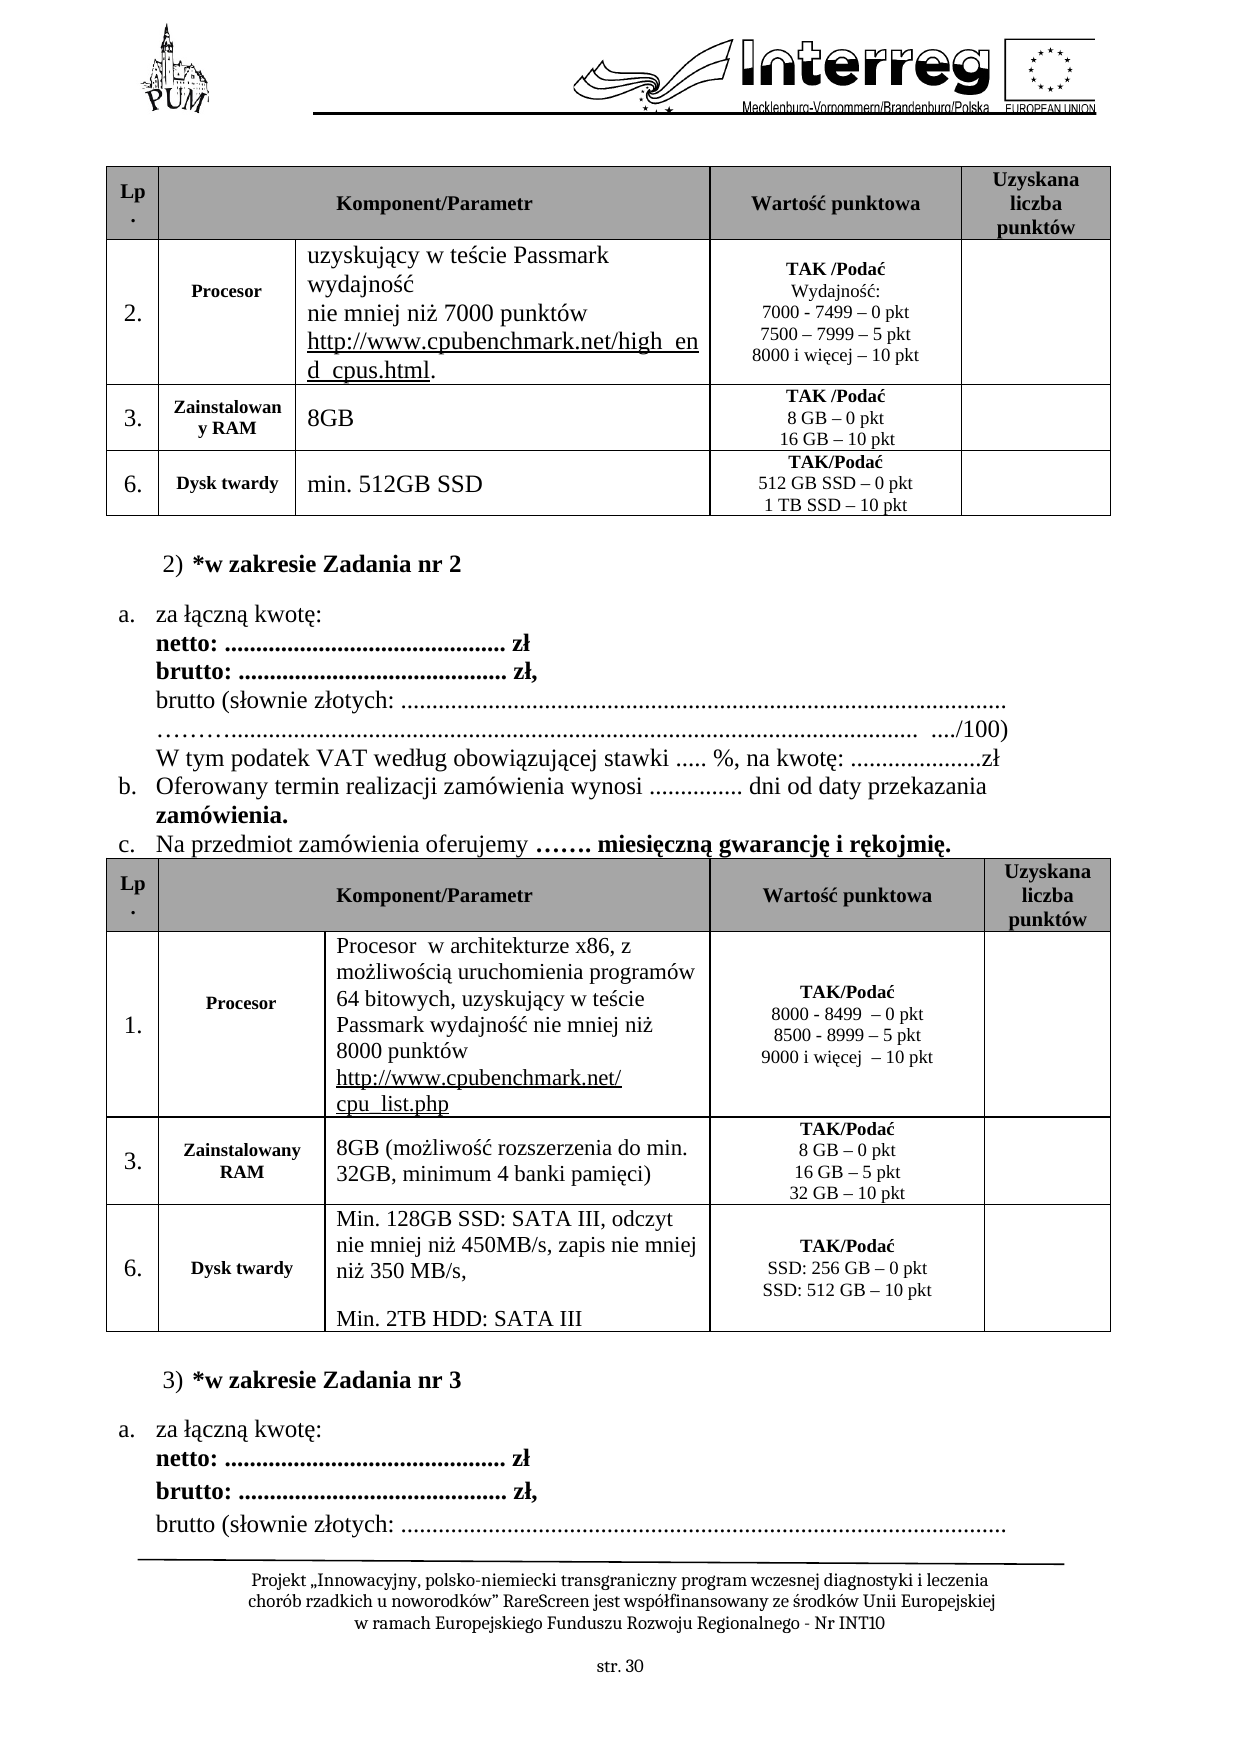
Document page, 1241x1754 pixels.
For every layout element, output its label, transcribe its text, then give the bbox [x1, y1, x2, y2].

table_cell uzyskujący w teście Passmark wydajność nie mniej niż 7000 punktów http://www.cpubenchmark.net/high_end_cpus.html. [296, 240, 709, 384]
table_cell [962, 240, 1110, 384]
table_cell 6. [107, 1205, 158, 1331]
list *w zakresie Zadania nr 2 [162, 549, 1122, 578]
text brutto (słownie złotych: ................................................................................................. [118, 1509, 1122, 1538]
table_cell [985, 932, 1110, 1116]
table_header Komponent/Parametr [159, 167, 709, 239]
table_header Uzyskana liczba punktów [962, 167, 1110, 239]
table_header Lp. [107, 859, 158, 931]
table_cell TAK/Podać 8 GB – 0 pkt 16 GB – 5 pkt 32 GB – 10 pkt [711, 1118, 984, 1204]
text brutto: ........................................... zł, [118, 1476, 1122, 1505]
table_cell TAK/Podać 8000 - 8499 – 0 pkt 8500 - 8999 – 5 pkt 9000 i więcej – 10 pkt [711, 932, 984, 1116]
table_cell Procesor w architekturze x86, z możliwością uruchomienia programów 64 bitowych, uzyskujący w teście Passmark wydajność nie mniej niż 8000 punktów http://www.cpubenchmark.net/cpu_list.php [326, 932, 709, 1116]
table_cell 8GB [296, 385, 709, 450]
table_cell [962, 385, 1110, 450]
table_cell Procesor [159, 932, 324, 1116]
table_header Uzyskana liczba punktów [985, 859, 1110, 931]
table_header Lp. [107, 167, 158, 239]
list netto: ............................................. zł [156, 628, 1122, 656]
list *w zakresie Zadania nr 3 [162, 1365, 1122, 1394]
table_cell Dysk twardy [159, 1205, 324, 1331]
table_cell 6. [107, 451, 158, 515]
table_cell [985, 1118, 1110, 1204]
table_header Komponent/Parametr [159, 859, 709, 931]
table_cell min. 512GB SSD [296, 451, 709, 515]
table_cell Zainstalowany RAM [159, 385, 295, 450]
table_header Wartość punktowa [711, 167, 961, 239]
table_cell Dysk twardy [159, 451, 295, 515]
table_cell 3. [107, 1118, 158, 1204]
table_cell Min. 128GB SSD: SATA III, odczyt nie mniej niż 450MB/s, zapis nie mniej niż 350 MB/s, Min. 2TB HDD: SATA III [326, 1205, 709, 1331]
list za łączną kwotę: [118, 1414, 1122, 1443]
table_cell 3. [107, 385, 158, 450]
table_header Wartość punktowa [711, 859, 984, 931]
picture [113, 0, 1097, 131]
table_cell TAK/Podać SSD: 256 GB – 0 pkt SSD: 512 GB – 10 pkt [711, 1205, 984, 1331]
table_cell Procesor [159, 240, 295, 384]
list za łączną kwotę: [118, 599, 1122, 628]
table_cell TAK /Podać 8 GB – 0 pkt 16 GB – 10 pkt [711, 385, 961, 450]
table_cell [962, 451, 1110, 515]
list brutto: ........................................... zł, [156, 656, 1122, 685]
table_cell Zainstalowany RAM [159, 1118, 324, 1204]
table_cell 8GB (możliwość rozszerzenia do min. 32GB, minimum 4 banki pamięci) [326, 1118, 709, 1204]
table_cell TAK/Podać 512 GB SSD – 0 pkt 1 TB SSD – 10 pkt [711, 451, 961, 515]
table_cell 1. [107, 932, 158, 1116]
list brutto (słownie złotych: ................................................................................................. [156, 685, 1122, 714]
list W tym podatek VAT według obowiązującej stawki ..... %, na kwotę: .....................zł [156, 743, 1122, 771]
list ……….............................................................................................................. ..../100) [156, 714, 1122, 743]
table_cell [985, 1205, 1110, 1331]
list Oferowany termin realizacji zamówienia wynosi ............... dni od daty przekazania zamówienia. [118, 771, 1122, 829]
list Na przedmiot zamówienia oferujemy ……. miesięczną gwarancję i rękojmię. [118, 829, 1122, 858]
text netto: ............................................. zł [118, 1443, 1122, 1472]
table_cell 2. [107, 240, 158, 384]
table_cell TAK /Podać Wydajność: 7000 - 7499 – 0 pkt 7500 – 7999 – 5 pkt 8000 i więcej – 10 pkt [711, 240, 961, 384]
